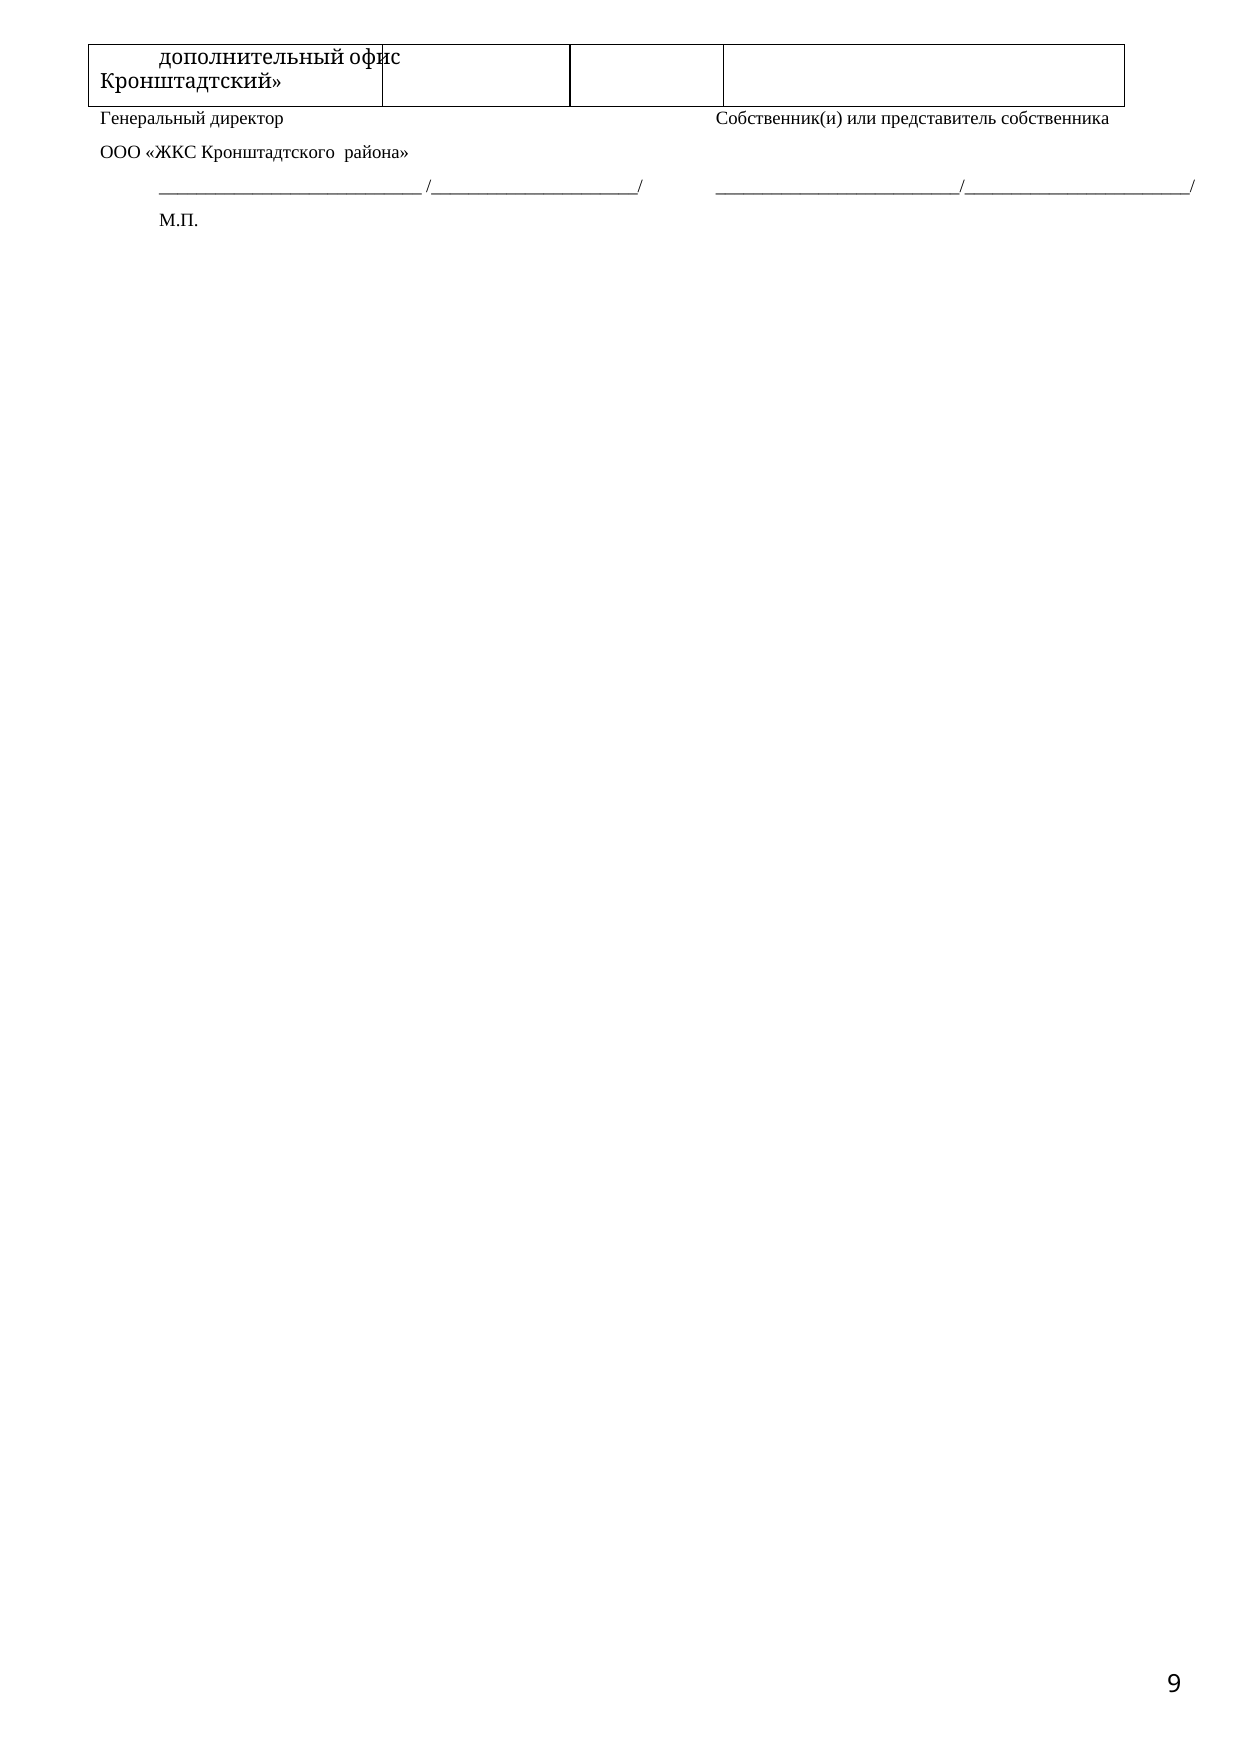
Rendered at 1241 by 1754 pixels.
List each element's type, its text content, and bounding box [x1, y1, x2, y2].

table_cell Собственник(и) или представитель собственника __________________________/________________________/ [645, 106, 1206, 243]
table_cell [383, 45, 569, 106]
table_cell [562, 107, 645, 243]
table_cell [724, 45, 1124, 106]
table_cell дополнительный офис Кронштадтский» [89, 45, 382, 106]
table_cell Генеральный директор ООО «ЖКС Кронштадтского района» ____________________________ /______________________/ М.П. [89, 107, 562, 243]
